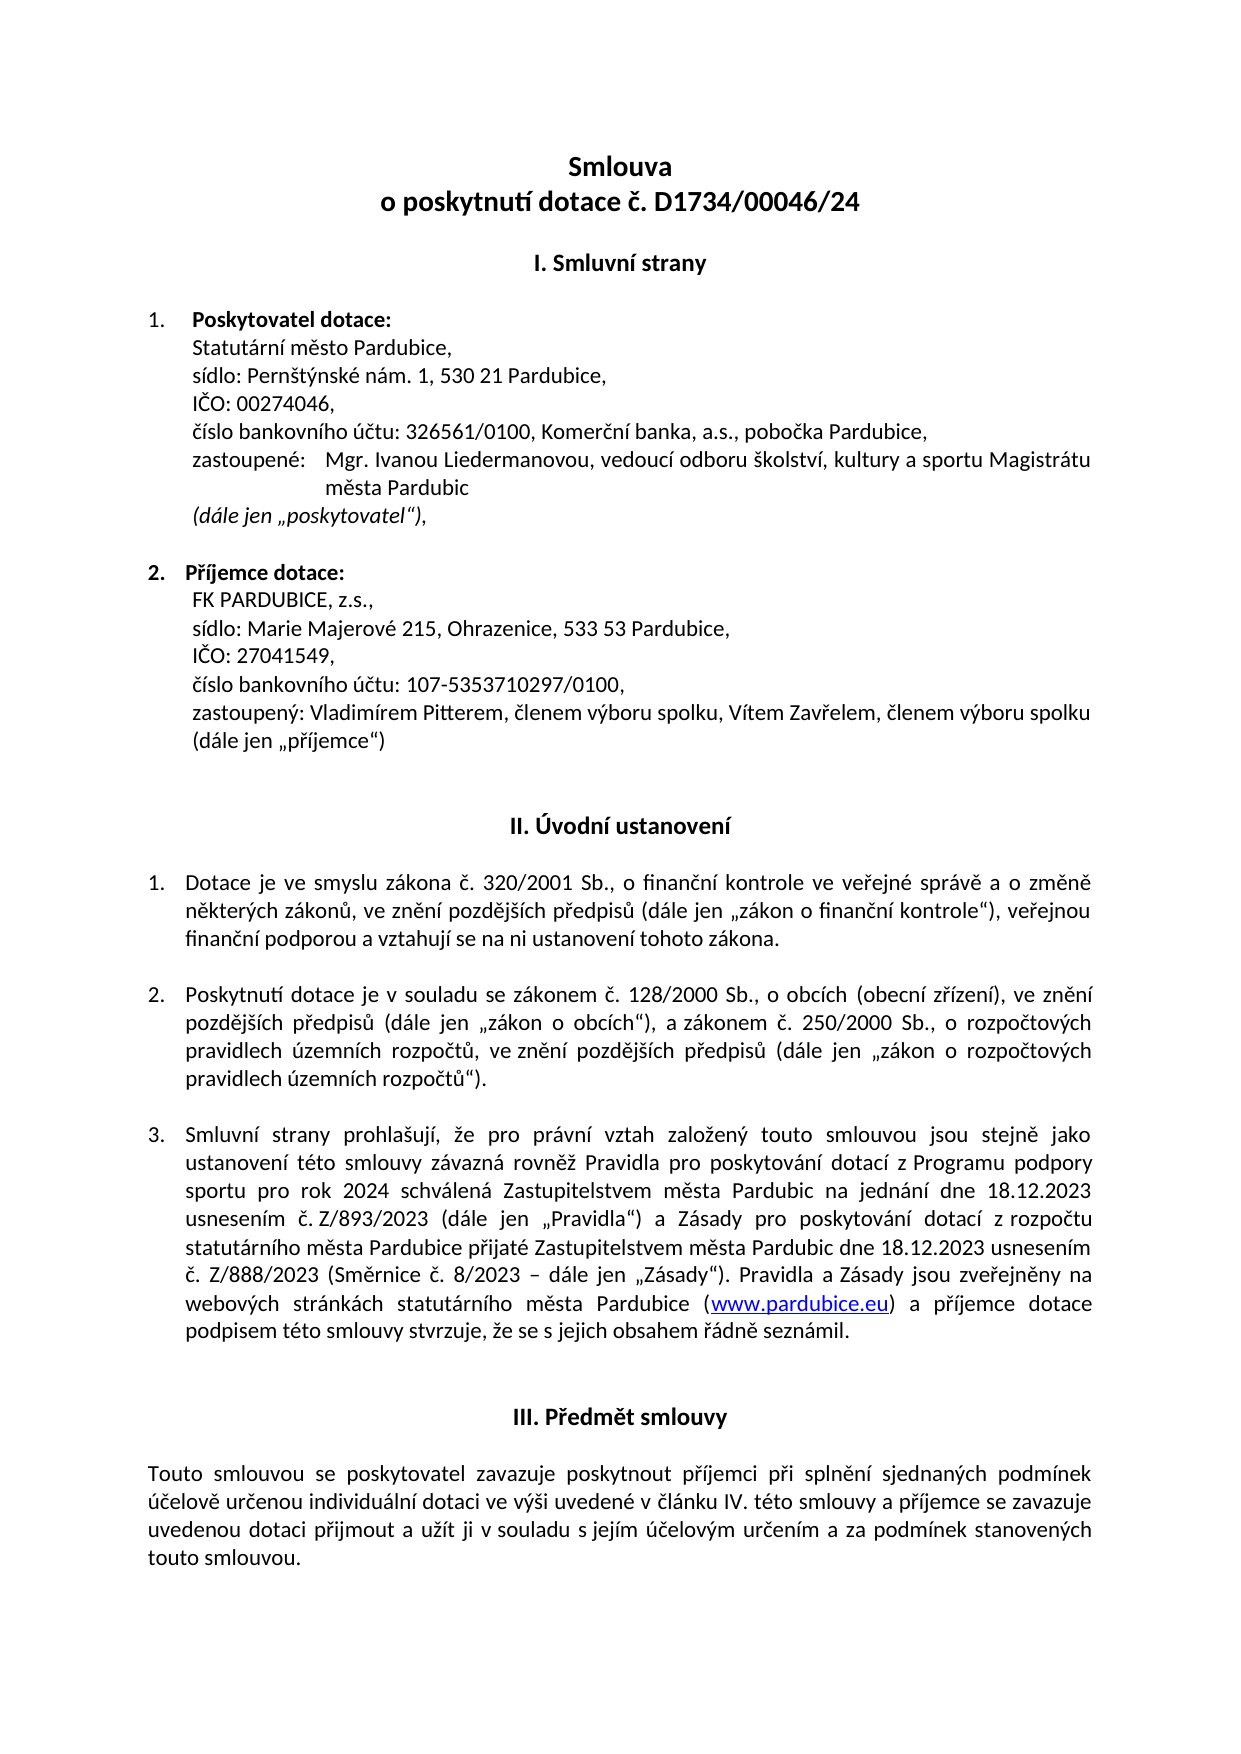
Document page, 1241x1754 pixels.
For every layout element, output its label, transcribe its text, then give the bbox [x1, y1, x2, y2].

text Smlouva [148, 148, 1093, 183]
text číslo bankovního účtu: 107-5353710297/0100, [192, 670, 1093, 698]
text Touto smlouvou se poskytovatel zavazuje poskytnout příjemci při splnění sjednaných podmínek účelově určenou individuální dotaci ve výši uvedené v článku IV. této smlouvy a příjemce se zavazuje uvedenou dotaci přijmout a užít ji v souladu s jejím účelovým určením a za podmínek stanovených touto smlouvou. [148, 1459, 1093, 1571]
text zastoupený: Vladimírem Pitterem, členem výboru spolku, Vítem Zavřelem, členem výboru spolku [148, 698, 1093, 726]
list Poskytnutí dotace je v souladu se zákonem č. 128/2000 Sb., o obcích (obecní zřízení), ve znění pozdějších předpisů (dále jen „zákon o obcích“), a zákonem č. 250/2000 Sb., o rozpočtových pravidlech územních rozpočtů, ve znění pozdějších předpisů (dále jen „zákon o rozpočtových pravidlech územních rozpočtů“). [148, 980, 1093, 1092]
text I. Smluvní strany [148, 247, 1093, 277]
text IČO: 27041549, [192, 642, 1093, 670]
text sídlo: Pernštýnské nám. 1, 530 21 Pardubice, [192, 361, 1093, 389]
text FK PARDUBICE, z.s., [192, 586, 1093, 614]
text o poskytnutí dotace č. D1734/00046/24 [148, 183, 1093, 219]
text (dále jen „poskytovatel“), [192, 502, 1093, 529]
text číslo bankovního účtu: 326561/0100, Komerční banka, a.s., pobočka Pardubice, [192, 417, 1093, 446]
list Příjemce dotace: [148, 558, 1093, 586]
text 1. Poskytovatel dotace: [148, 305, 1093, 333]
text IČO: 00274046, [192, 389, 1093, 417]
text (dále jen „příjemce“) [148, 726, 1093, 754]
text sídlo: Marie Majerové 215, Ohrazenice, 533 53 Pardubice, [192, 614, 1093, 642]
text zastoupené: Mgr. Ivanou Liedermanovou, vedoucí odboru školství, kultury a sportu Magistrátu města Pardubic [192, 446, 1093, 502]
text II. Úvodní ustanovení [148, 810, 1093, 840]
list Dotace je ve smyslu zákona č. 320/2001 Sb., o finanční kontrole ve veřejné správě a o změně některých zákonů, ve znění pozdějších předpisů (dále jen „zákon o finanční kontrole“), veřejnou finanční podporou a vztahují se na ni ustanovení tohoto zákona. [148, 868, 1093, 952]
list Smluvní strany prohlašují, že pro právní vztah založený touto smlouvou jsou stejně jako ustanovení této smlouvy závazná rovněž Pravidla pro poskytování dotací z Programu podpory sportu pro rok 2024 schválená Zastupitelstvem města Pardubic na jednání dne 18.12.2023 usnesením č. Z/893/2023 (dále jen „Pravidla“) a Zásady pro poskytování dotací z rozpočtu statutárního města Pardubice přijaté Zastupitelstvem města Pardubic dne 18.12.2023 usnesením č. Z/888/2023 (Směrnice č. 8/2023 – dále jen „Zásady“). Pravidla a Zásady jsou zveřejněny na webových stránkách statutárního města Pardubice (www.pardubice.eu) a příjemce dotace podpisem této smlouvy stvrzuje, že se s jejich obsahem řádně seznámil. [148, 1121, 1093, 1345]
text III. Předmět smlouvy [148, 1401, 1093, 1431]
text Statutární město Pardubice, [192, 333, 1093, 361]
